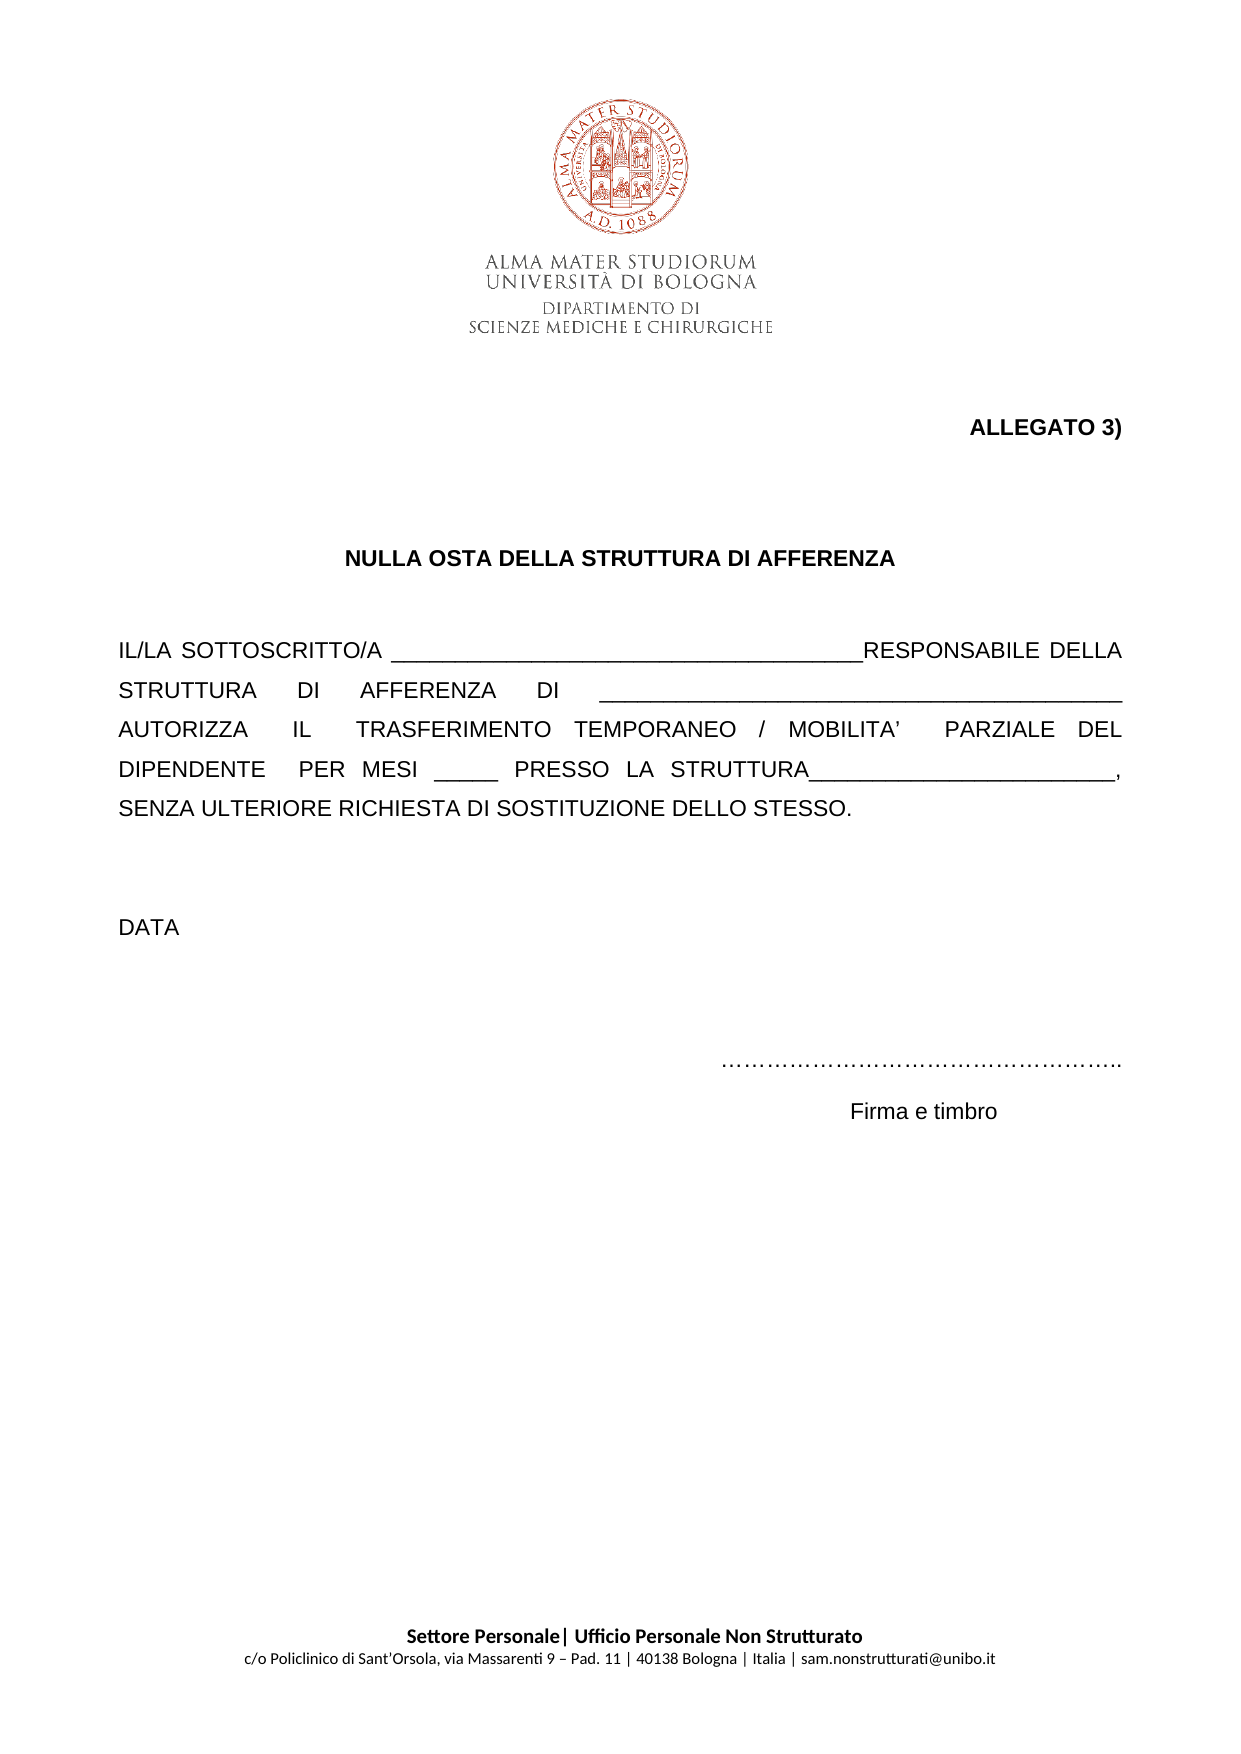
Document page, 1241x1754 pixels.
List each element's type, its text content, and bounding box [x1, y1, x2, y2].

picture [344, 20, 897, 411]
text …………………………………………….. [118, 1046, 1122, 1072]
text ALLEGATO 3) [118, 413, 1122, 440]
text NULLA OSTA DELLA STRUTTURA DI AFFERENZA [118, 545, 1122, 572]
text DATA [118, 914, 1122, 940]
text Firma e timbro [118, 1098, 1122, 1125]
text IL/LA SOTTOSCRITTO/A _____________________________________RESPONSABILE DELLA STRUTTURA DI AFFERENZA DI _________________________________________ AUTORIZZA IL TRASFERIMENTO TEMPORANEO / MOBILITA’ PARZIALE DEL DIPENDENTE PER MESI _____ PRESSO LA STRUTTURA________________________, SENZA ULTERIORE RICHIESTA DI SOSTITUZIONE DELLO STESSO. [118, 637, 1122, 822]
